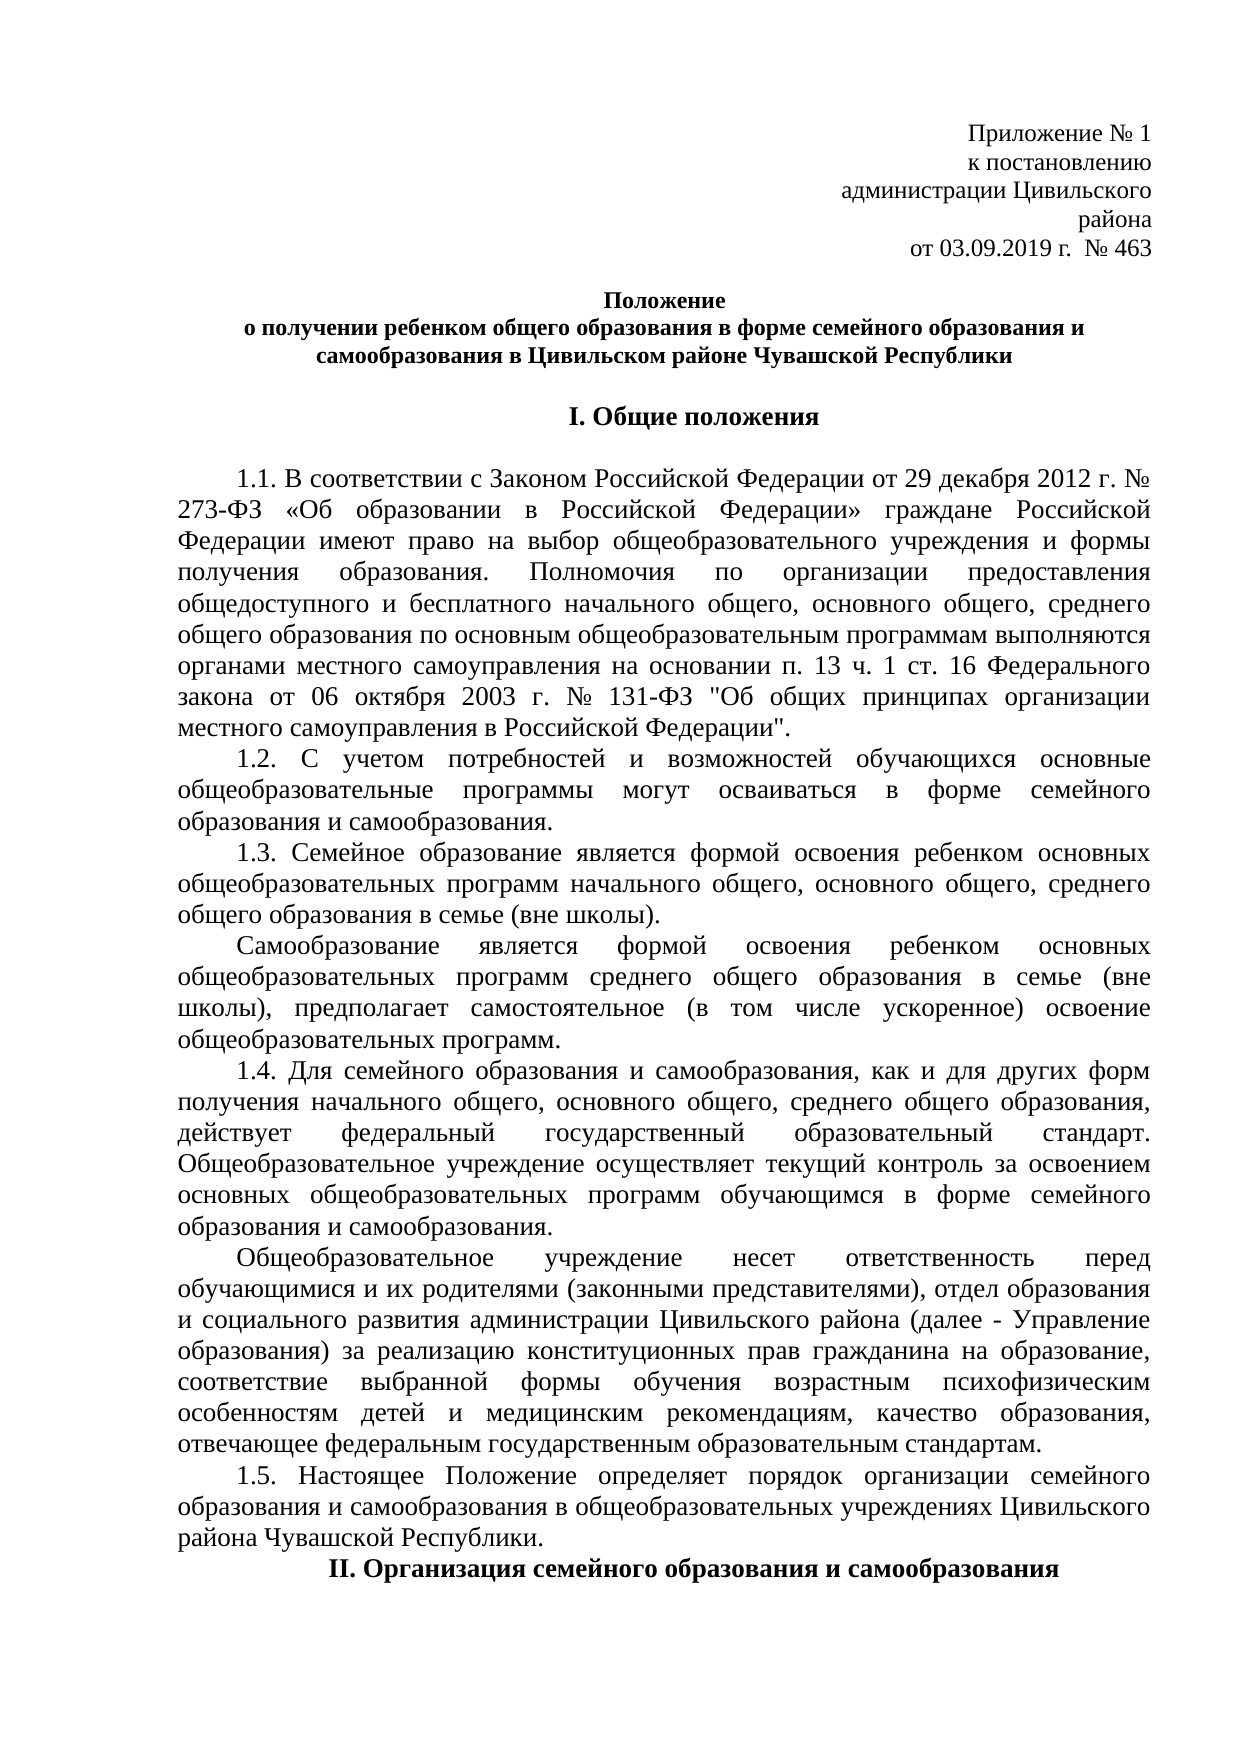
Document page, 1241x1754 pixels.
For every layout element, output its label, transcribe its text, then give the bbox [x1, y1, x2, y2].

text Общеобразовательное учреждение несет ответственность перед обучающимися и их родителями (законными представителями), отдел образования и социального развития администрации Цивильского района (далее - Управление образования) за реализацию конституционных прав гражданина на образование, соответствие выбранной формы обучения возрастным психофизическим особенностям детей и медицинским рекомендациям, качество образования, отвечающее федеральным государственным образовательным стандартам. [177, 1241, 1152, 1459]
text о получении ребенком общего образования в форме семейного образования и самообразования в Цивильском районе Чувашской Республики [177, 313, 1152, 369]
text Приложение № 1 [177, 118, 1152, 147]
text I. Общие положения [177, 400, 1152, 431]
text 1.5. Настоящее Положение определяет порядок организации семейного образования и самообразования в общеобразовательных учреждениях Цивильского района Чувашской Республики. [177, 1459, 1152, 1552]
text 1.1. В соответствии с Законом Российской Федерации от 29 декабря 2012 г. № 273-ФЗ «Об образовании в Российской Федерации» граждане Российской Федерации имеют право на выбор общеобразовательного учреждения и формы получения образования. Полномочия по организации предоставления общедоступного и бесплатного начального общего, основного общего, среднего общего образования по основным общеобразовательным программам выполняются органами местного самоуправления на основании п. 13 ч. 1 ст. 16 Федерального закона от 06 октября 2003 г. № 131-ФЗ "Об общих принципах организации местного самоуправления в Российской Федерации". [177, 462, 1152, 742]
text администрации Цивильского района [177, 176, 1152, 233]
text к постановлению [177, 147, 1152, 176]
text Положение [177, 286, 1152, 313]
text 1.3. Семейное образование является формой освоения ребенком основных общеобразовательных программ начального общего, основного общего, среднего общего образования в семье (вне школы). [177, 836, 1152, 929]
text 1.4. Для семейного образования и самообразования, как и для других форм получения начального общего, основного общего, среднего общего образования, действует федеральный государственный образовательный стандарт. Общеобразовательное учреждение осуществляет текущий контроль за освоением основных общеобразовательных программ обучающимся в форме семейного образования и самообразования. [177, 1054, 1152, 1241]
text Самообразование является формой освоения ребенком основных общеобразовательных программ среднего общего образования в семье (вне школы), предполагает самостоятельное (в том числе ускоренное) освоение общеобразовательных программ. [177, 929, 1152, 1054]
text 1.2. С учетом потребностей и возможностей обучающихся основные общеобразовательные программы могут осваиваться в форме семейного образования и самообразования. [177, 742, 1152, 836]
text II. Организация семейного образования и самообразования [177, 1552, 1152, 1583]
text от 03.09.2019 г. № 463 [177, 233, 1152, 262]
